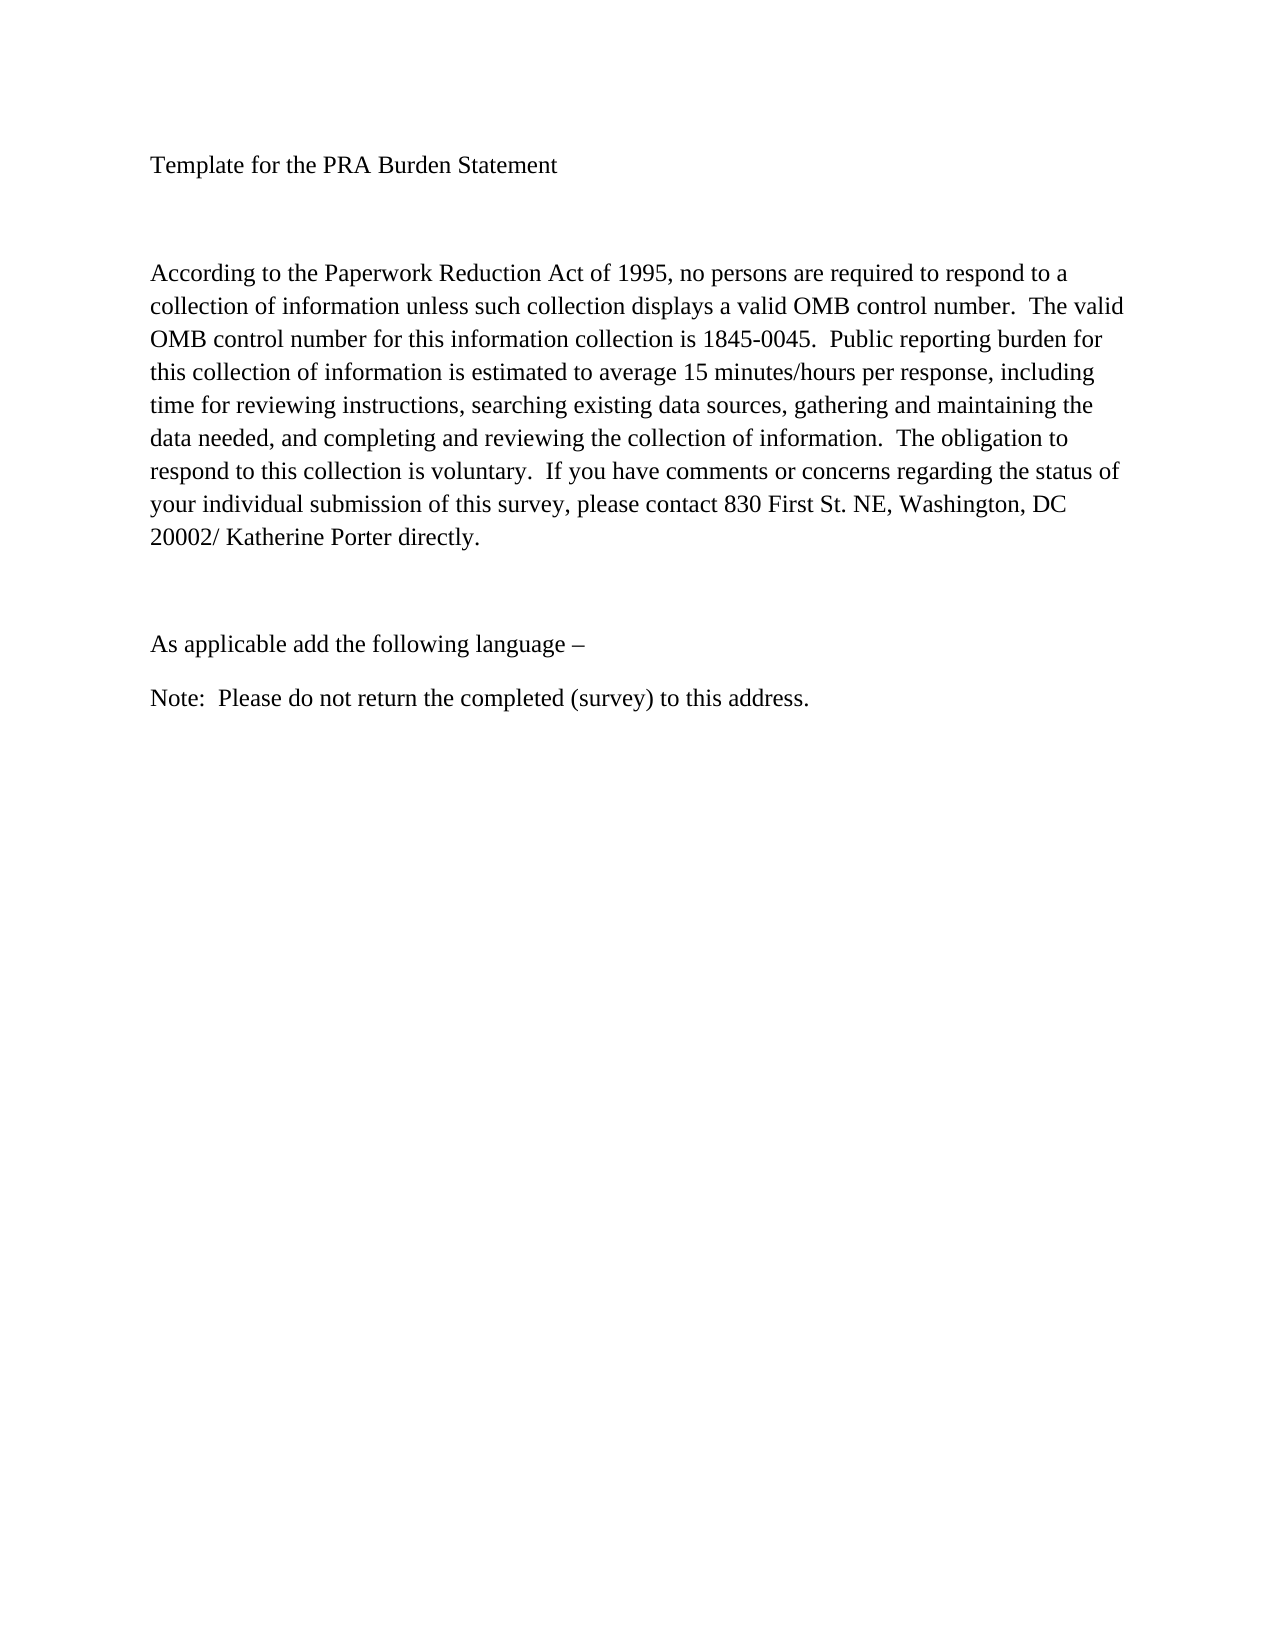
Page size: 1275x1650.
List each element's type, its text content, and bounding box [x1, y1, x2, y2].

text Template for the PRA Burden Statement [150, 150, 1125, 179]
text As applicable add the following language – [150, 629, 1125, 658]
text Note: Please do not return the completed (survey) to this address. [150, 683, 1125, 712]
text According to the Paperwork Reduction Act of 1995, no persons are required to respond to a collection of information unless such collection displays a valid OMB control number. The valid OMB control number for this information collection is 1845-0045. Public reporting burden for this collection of information is estimated to average 15 minutes/hours per response, including time for reviewing instructions, searching existing data sources, gathering and maintaining the data needed, and completing and reviewing the collection of information. The obligation to respond to this collection is voluntary. If you have comments or concerns regarding the status of your individual submission of this survey, please contact 830 First St. NE, Washington, DC 20002/ Katherine Porter directly. [150, 258, 1125, 551]
